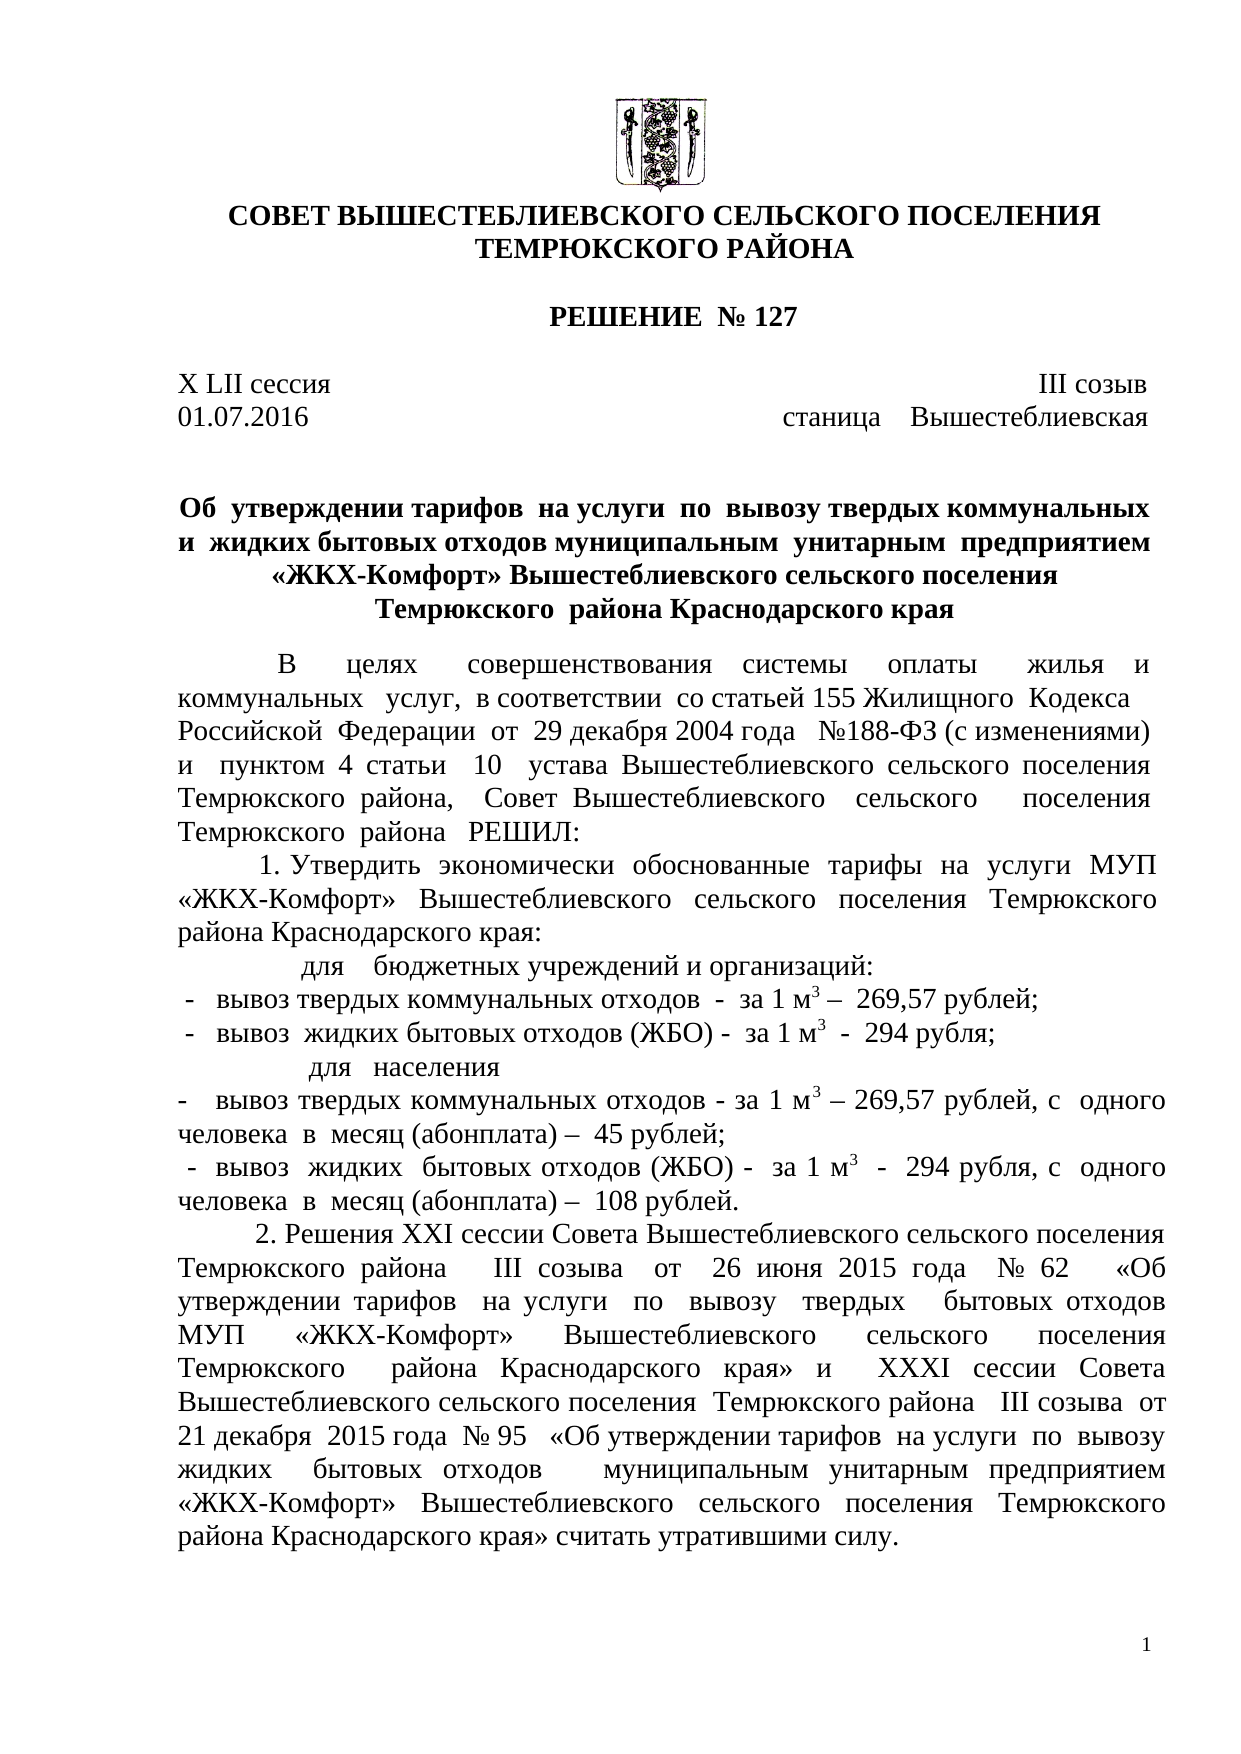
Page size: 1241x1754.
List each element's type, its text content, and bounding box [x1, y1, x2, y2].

text для населения [177, 1049, 1166, 1082]
text 2. Решения XXI сессии Совета Вышестеблиевского сельского поселения Темрюкского района III созыва от 26 июня 2015 года № 62 «Об утверждении тарифов на услуги по вывозу твердых бытовых отходов МУП «ЖКХ-Комфорт» Вышестеблиевского сельского поселения Темрюкского района Краснодарского края» и XXXI сессии Совета Вышестеблиевского сельского поселения Темрюкского района III созыва от 21 декабря 2015 года № 95 «Об утверждении тарифов на услуги по вывозу жидких бытовых отходов муниципальным унитарным предприятием «ЖКХ-Комфорт» Вышестеблиевского сельского поселения Темрюкского района Краснодарского края» считать утратившими силу. [177, 1216, 1166, 1552]
text Об утверждении тарифов на услуги по вывозу твердых коммунальных и жидких бытовых отходов муниципальным унитарным предприятием «ЖКХ-Комфорт» Вышестеблиевского сельского поселения Темрюкского района Краснодарского края [177, 490, 1152, 624]
text - вывоз жидких бытовых отходов (ЖБО) - за - 294 рубля, с одного человека в месяц (абонплата) – 108 рублей. [177, 1149, 1166, 1216]
text - вывоз твердых коммунальных отходов - за 1 м3 – 269,57 рублей, с одного человека в месяц (абонплата) – 45 рублей; [177, 1082, 1166, 1149]
text Российской Федерации от 29 декабря 2004 года №188-ФЗ (с изменениями) и пунктом 4 статьи 10 устава Вышестеблиевского сельского поселения Темрюкского района, Совет Вышестеблиевского сельского поселения Темрюкского района РЕШИЛ: [177, 713, 1152, 847]
text - вывоз жидких бытовых отходов (ЖБО) - за - 294 рубля; [177, 1015, 1158, 1049]
text ТЕМРЮКСКОГО РАЙОНА [177, 232, 1152, 265]
text - вывоз твердых коммунальных отходов - за 1 м3 – 269,57 рублей; [177, 982, 1158, 1015]
text Х LII сессия III созыв [177, 366, 1152, 399]
text СОВЕТ ВЫШЕСТЕБЛИЕВСКОГО СЕЛЬСКОГО ПОСЕЛЕНИЯ [177, 198, 1152, 232]
text 1. Утвердить экономически обоснованные тарифы на услуги МУП «ЖКХ-Комфорт» Вышестеблиевского сельского поселения Темрюкского района Краснодарского края: [177, 847, 1158, 948]
text 01.07.2016 станица Вышестеблиевская [177, 399, 1152, 433]
text для бюджетных учреждений и организаций: [177, 948, 1158, 982]
text В целях совершенствования системы оплаты жилья и коммунальных услуг, в соответствии со статьей 155 Жилищного Кодекса [177, 646, 1152, 713]
text РЕШЕНИЕ № 127 [177, 299, 1152, 332]
